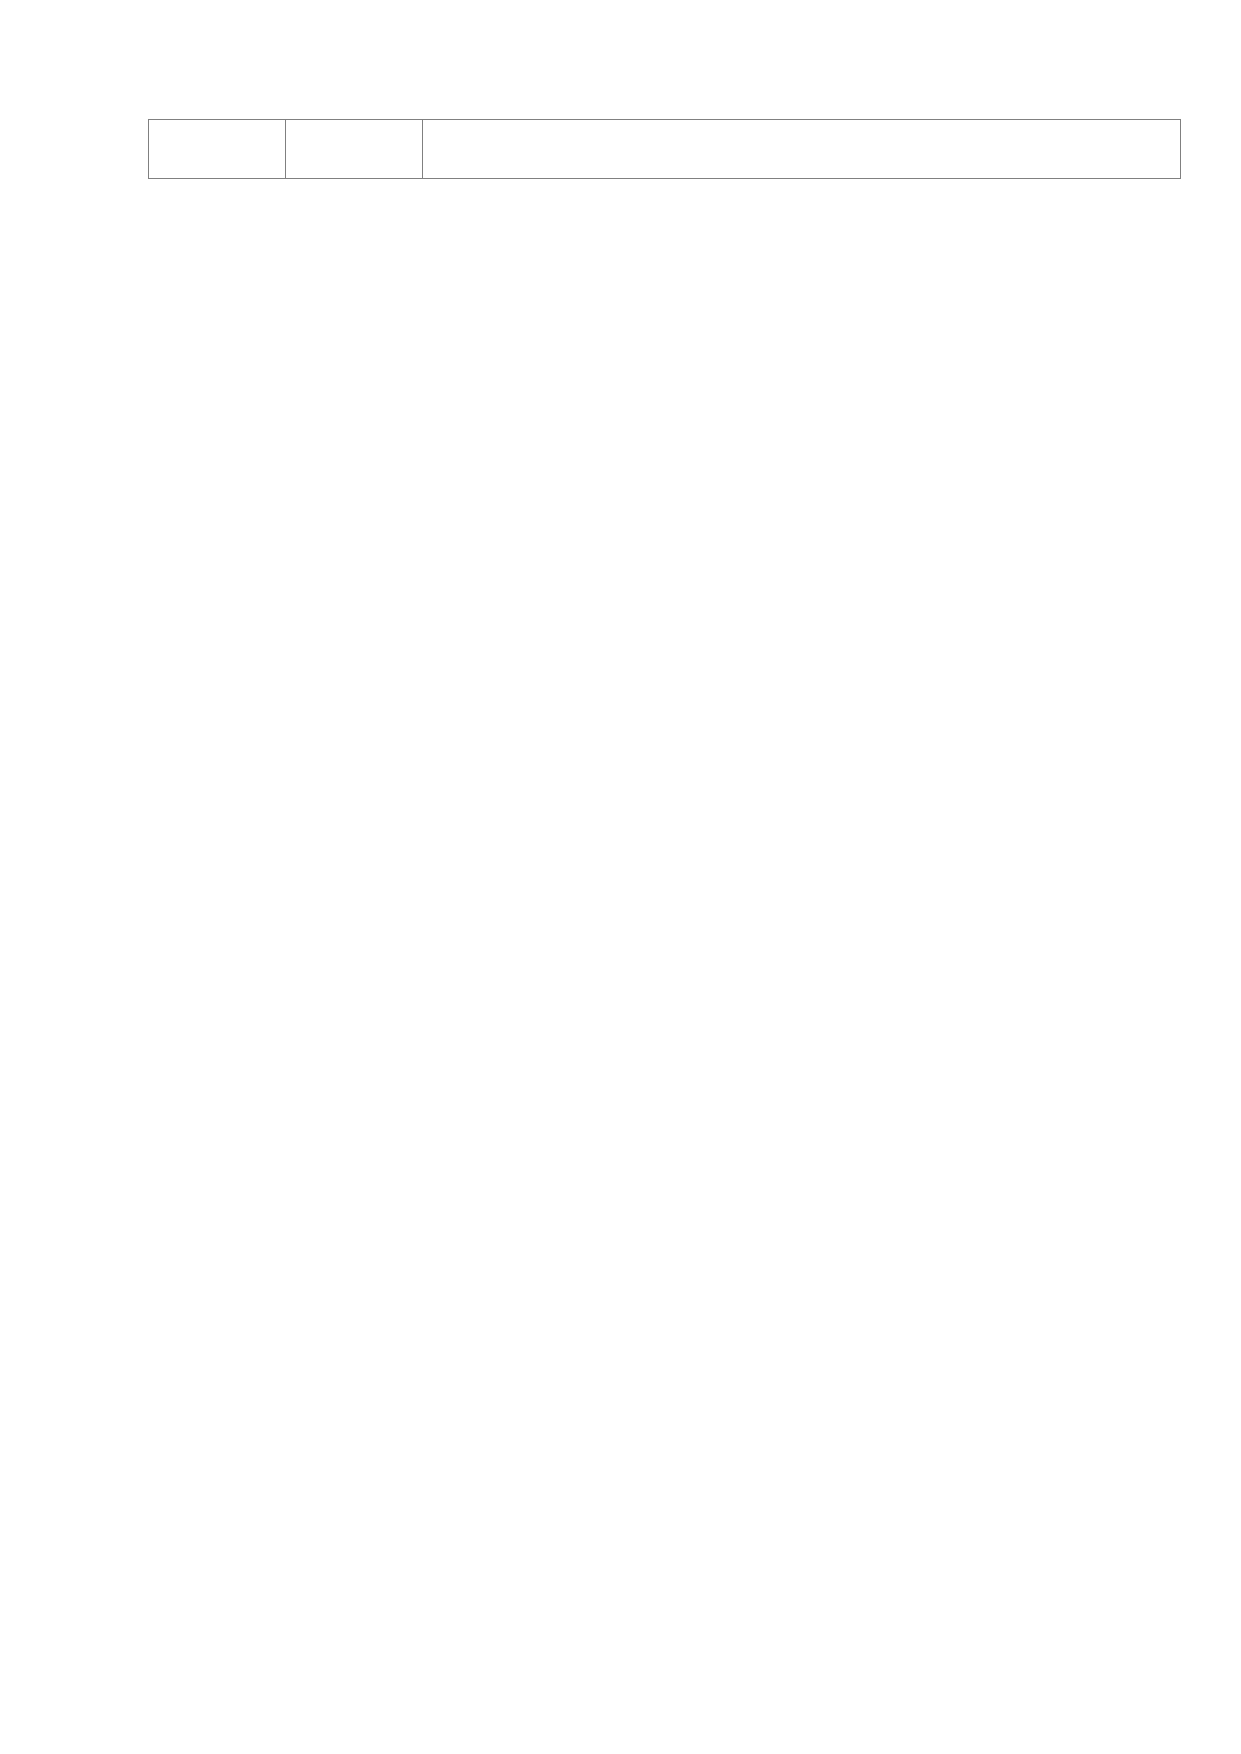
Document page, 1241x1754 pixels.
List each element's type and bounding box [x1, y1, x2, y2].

table_cell [286, 120, 422, 178]
table_cell [149, 120, 285, 178]
table_cell [423, 120, 1180, 178]
